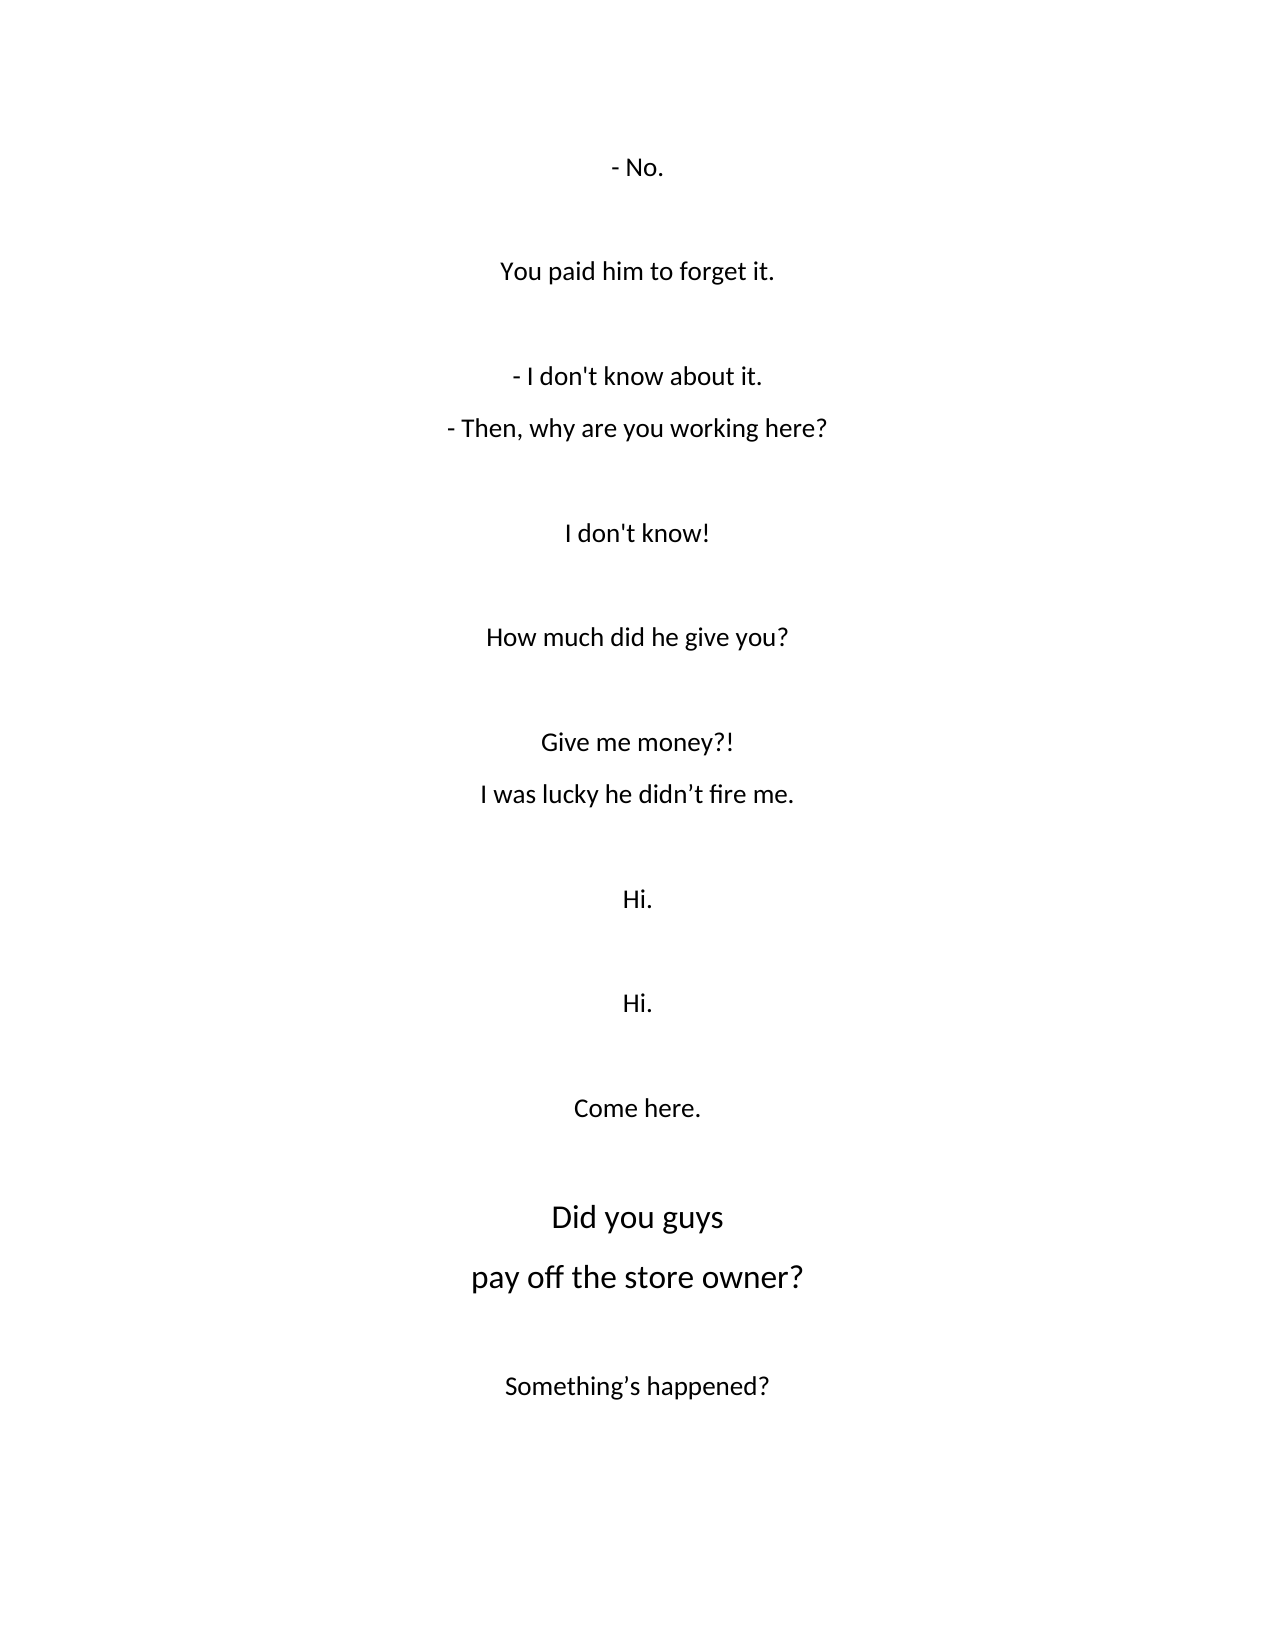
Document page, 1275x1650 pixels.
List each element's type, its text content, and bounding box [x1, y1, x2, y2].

text - No. [150, 150, 1125, 183]
text - I don't know about it. [150, 359, 1125, 392]
text - Then, why are you working here? [150, 411, 1125, 444]
text I don't know! [150, 516, 1125, 549]
text Give me money?! [150, 725, 1125, 758]
text pay off the store owner? [150, 1256, 1125, 1297]
text How much did he give you? [150, 621, 1125, 654]
text I was lucky he didn’t fire me. [150, 777, 1125, 811]
text You paid him to forget it. [150, 254, 1125, 288]
text Hi. [150, 882, 1125, 915]
text Did you guys [150, 1196, 1125, 1237]
text Come here. [150, 1091, 1125, 1124]
text Something’s happened? [150, 1369, 1125, 1402]
text Hi. [150, 987, 1125, 1020]
